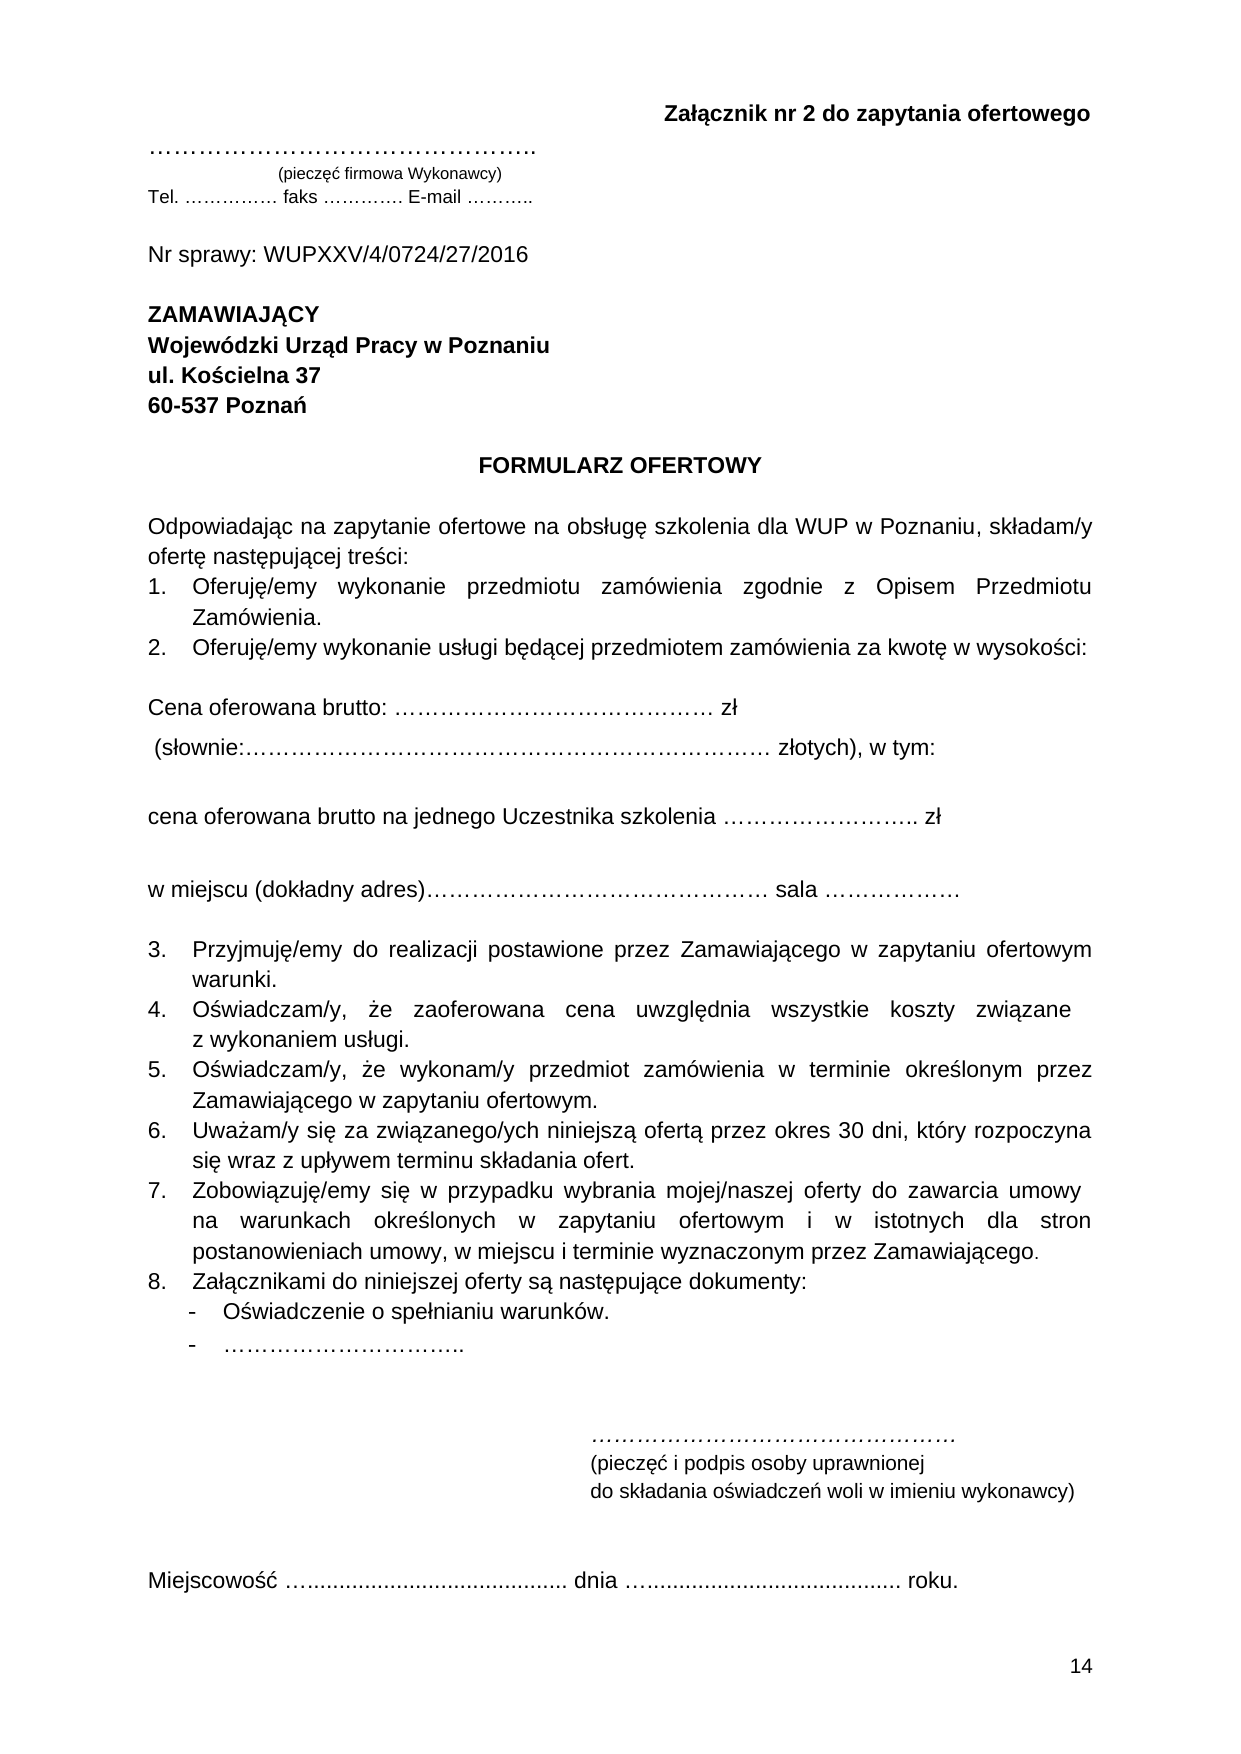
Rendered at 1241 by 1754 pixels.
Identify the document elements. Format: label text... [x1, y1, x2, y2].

text cena oferowana brutto na jednego Uczestnika szkolenia …………………….. zł [148, 803, 1092, 830]
text ul. Kościelna 37 [148, 362, 1092, 388]
list Załącznikami do niniejszej oferty są następujące dokumenty: [148, 1268, 1092, 1294]
text 60-537 Poznań [148, 392, 1092, 418]
list ………………………….. [185, 1331, 1092, 1359]
list Przyjmuję/emy do realizacji postawione przez Zamawiającego w zapytaniu ofertowym warunki. [148, 936, 1092, 992]
text (pieczęć i podpis osoby uprawnionej do składania oświadczeń woli w imieniu wykonawcy) [148, 1451, 1092, 1503]
text Załącznik nr 2 do zapytania ofertowego [590, 100, 1092, 127]
text Tel. …………… faks …………. E-mail ……….. [148, 186, 1092, 208]
text ……………………………………….. [148, 131, 1092, 159]
list Oferuję/emy wykonanie przedmiotu zamówienia zgodnie z Opisem Przedmiotu Zamówienia. [148, 573, 1092, 630]
text Nr sprawy: WUPXXV/4/0724/27/2016 [148, 241, 1092, 267]
text Odpowiadając na zapytanie ofertowe na obsługę szkolenia dla WUP w Poznaniu, składam/y ofertę następującej treści: [148, 513, 1092, 569]
text ZAMAWIAJĄCY [148, 301, 1092, 328]
list Uważam/y się za związanego/ych niniejszą ofertą przez okres 30 dni, który rozpoczyna się wraz z upływem terminu składania ofert. [148, 1117, 1092, 1173]
list Oferuję/emy wykonanie usługi będącej przedmiotem zamówienia za kwotę w wysokości: [148, 634, 1092, 660]
text Cena oferowana brutto: …………………………………… zł [148, 694, 1092, 721]
list Zobowiązuję/emy się w przypadku wybrania mojej/naszej oferty do zawarcia umowy na warunkach określonych w zapytaniu ofertowym i w istotnych dla stron postanowieniach umowy, w miejscu i terminie wyznaczonym przez Zamawiającego. [148, 1177, 1092, 1264]
text FORMULARZ OFERTOWY [148, 452, 1092, 479]
list Oświadczam/y, że zaoferowana cena uwzględnia wszystkie koszty związane z wykonaniem usługi. [148, 996, 1092, 1053]
list Oświadczenie o spełnianiu warunków. [185, 1298, 1092, 1326]
text Wojewódzki Urząd Pracy w Poznaniu [148, 332, 1092, 358]
text (słownie:…………………………………………………………… złotych), w tym: [148, 734, 1092, 760]
text w miejscu (dokładny adres)……………………………………… sala ……………… [148, 876, 1092, 903]
list Oświadczam/y, że wykonam/y przedmiot zamówienia w terminie określonym przez Zamawiającego w zapytaniu ofertowym. [148, 1056, 1092, 1113]
text (pieczęć firmowa Wykonawcy) [148, 164, 1092, 183]
text ………………………………………… [590, 1421, 1092, 1447]
text Miejscowość …......................................... dnia …........................................ roku. [148, 1567, 1092, 1593]
